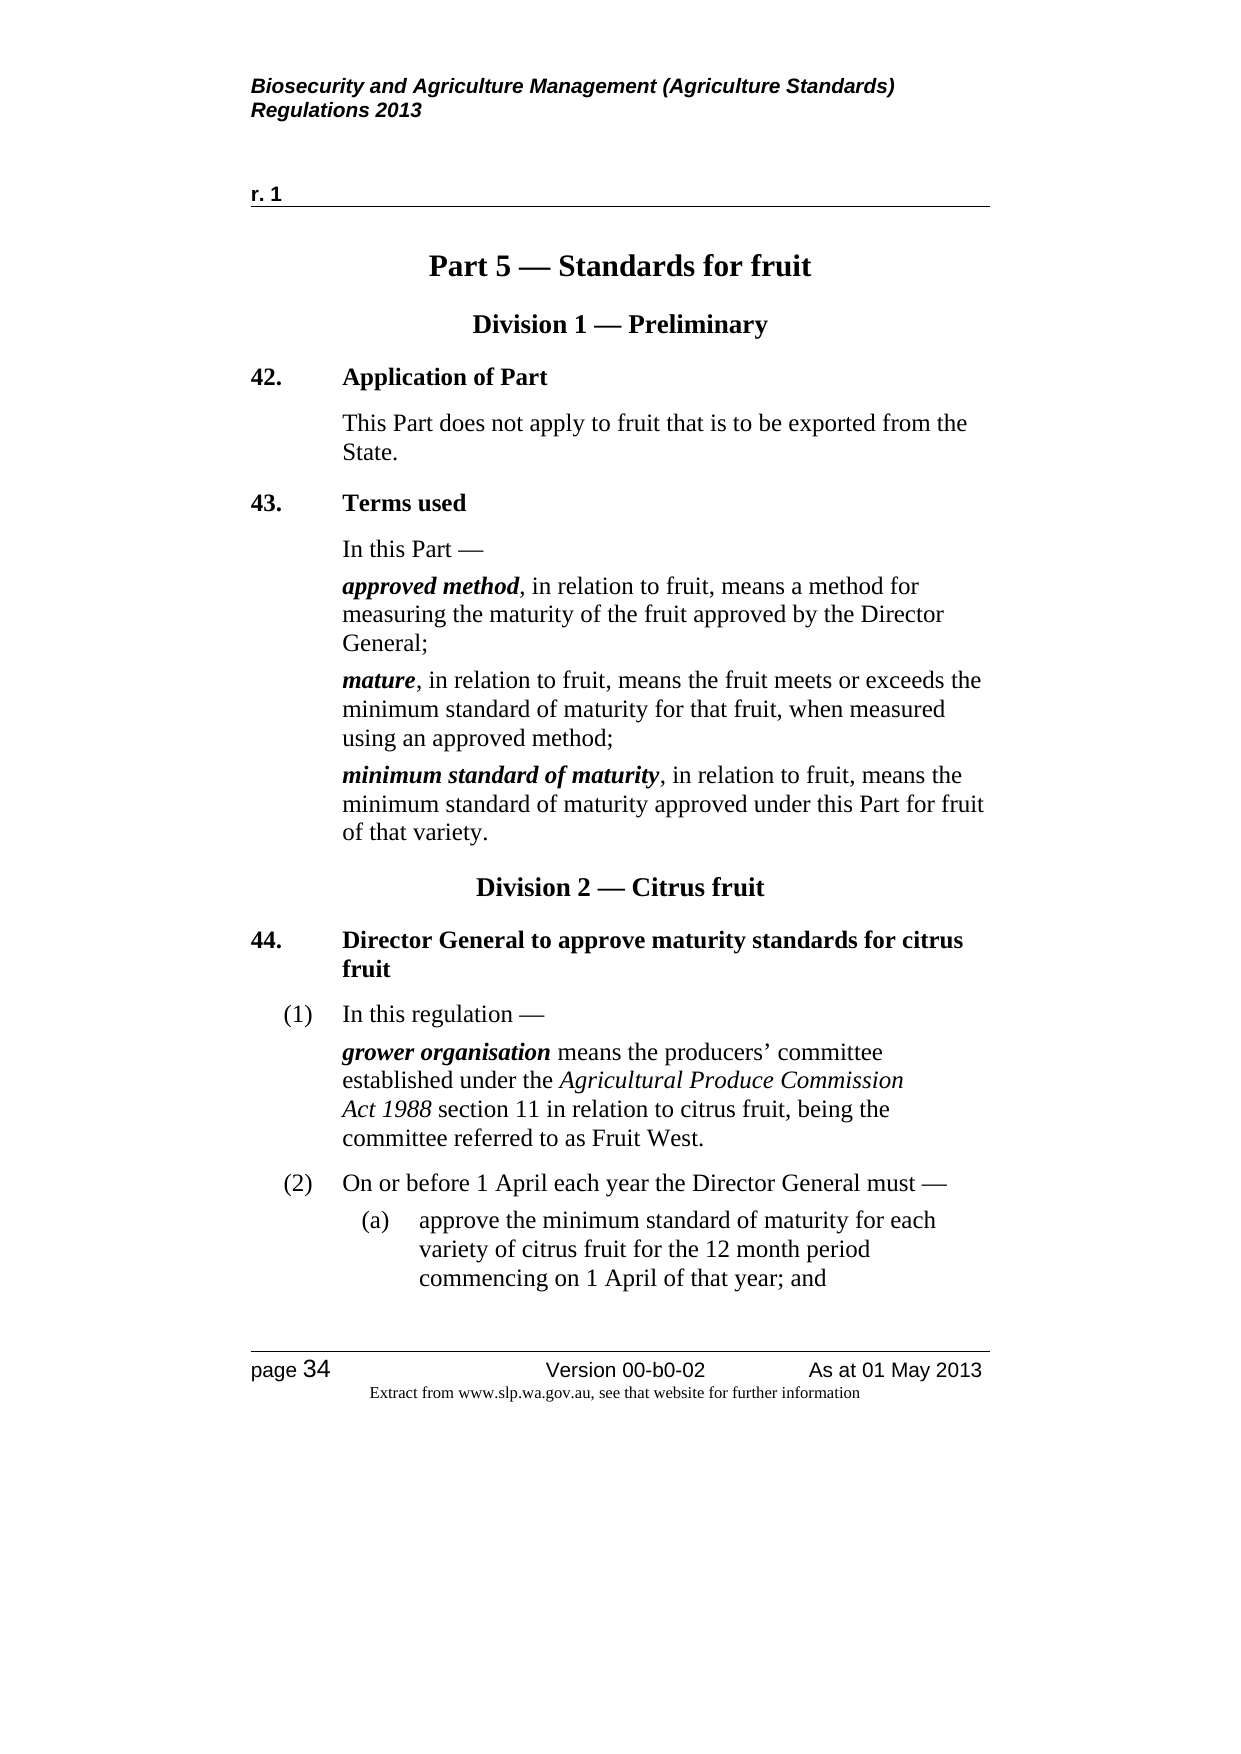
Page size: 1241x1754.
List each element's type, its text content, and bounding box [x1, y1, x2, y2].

text minimum standard of maturity, in relation to fruit, means the minimum standard of maturity approved under this Part for fruit of that variety. [251, 760, 990, 846]
subtitle 44. Director General to approve maturity standards for citrus fruit [251, 925, 990, 983]
subtitle Division 2 — Citrus fruit [251, 871, 990, 902]
text (2) On or before 1 April each year the Director General must — [251, 1168, 990, 1197]
text This Part does not apply to fruit that is to be exported from the State. [251, 408, 990, 465]
subtitle 42. Application of Part [251, 362, 990, 391]
text In this Part — [251, 534, 990, 562]
subtitle Division 1 — Preliminary [251, 308, 990, 339]
subtitle Part 5 — Standards for fruit [251, 247, 990, 283]
text mature, in relation to fruit, means the fruit meets or exceeds the minimum standard of maturity for that fruit, when measured using an approved method; [251, 665, 990, 752]
text grower organisation means the producers’ committee established under the Agricultural Produce Commission Act 1988 section 11 in relation to citrus fruit, being the committee referred to as Fruit West. [251, 1037, 990, 1152]
subtitle 43. Terms used [251, 488, 990, 517]
text (1) In this regulation — [251, 999, 990, 1028]
text (a) approve the minimum standard of maturity for each variety of citrus fruit for the 12 month period commencing on 1 April of that year; and [251, 1205, 990, 1292]
text approved method, in relation to fruit, means a method for measuring the maturity of the fruit approved by the Director General; [251, 571, 990, 657]
